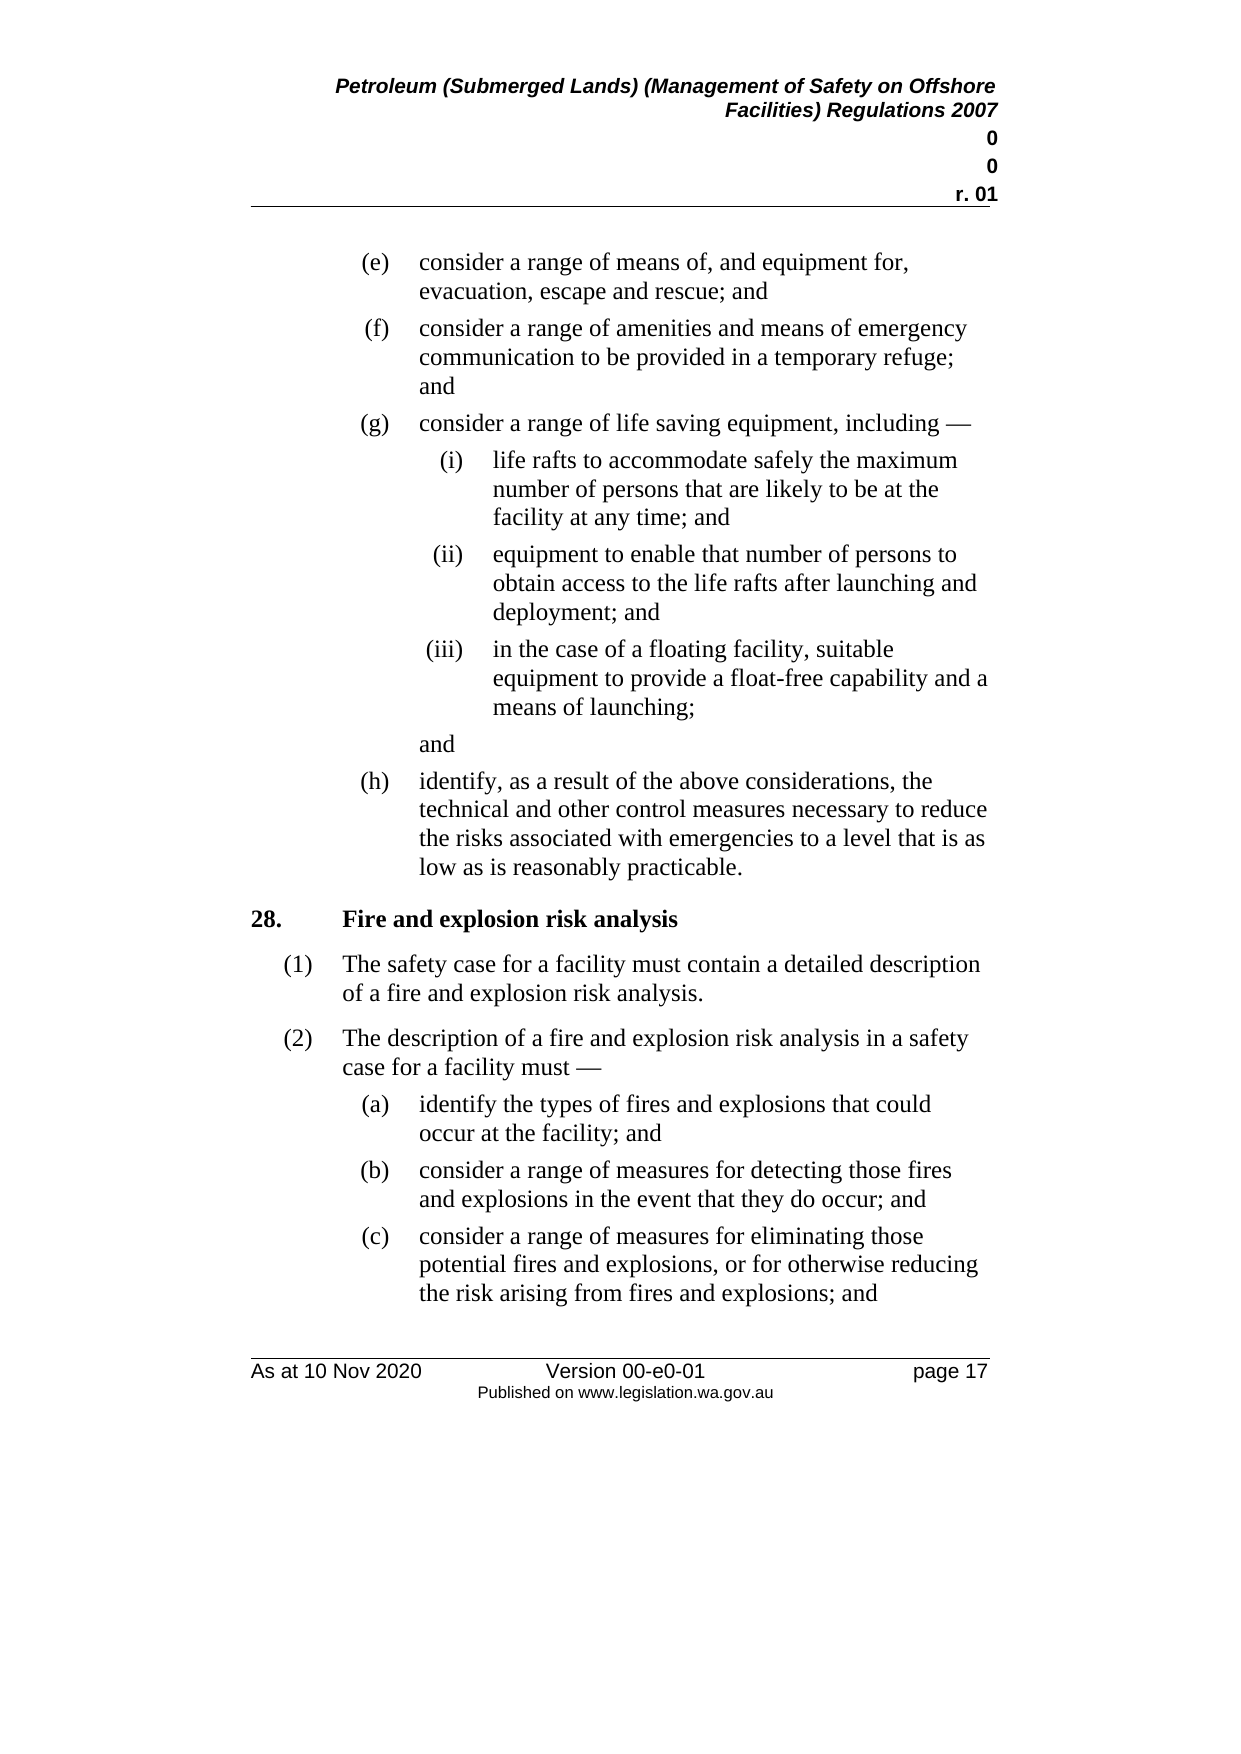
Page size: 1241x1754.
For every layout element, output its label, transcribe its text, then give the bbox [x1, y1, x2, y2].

text (ii) equipment to enable that number of persons to obtain access to the life rafts after launching and deployment; and [251, 539, 990, 626]
text (i) life rafts to accommodate safely the maximum number of persons that are likely to be at the facility at any time; and [251, 445, 990, 531]
text (2) The description of a fire and explosion risk analysis in a safety case for a facility must — [251, 1023, 990, 1081]
text (b) consider a range of measures for detecting those fires and explosions in the event that they do occur; and [251, 1155, 990, 1212]
text (g) consider a range of life saving equipment, including — [251, 408, 990, 437]
text (f) consider a range of amenities and means of emergency communication to be provided in a temporary refuge; and [251, 313, 990, 399]
text (1) The safety case for a facility must contain a detailed description of a fire and explosion risk analysis. [251, 949, 990, 1007]
text (a) identify the types of fires and explosions that could occur at the facility; and [251, 1089, 990, 1147]
text (c) consider a range of measures for eliminating those potential fires and explosions, or for otherwise reducing the risk arising from fires and explosions; and [251, 1221, 990, 1307]
text (iii) in the case of a floating facility, suitable equipment to provide a float-free capability and a means of launching; [251, 634, 990, 720]
text (e) consider a range of means of, and equipment for, evacuation, escape and rescue; and [251, 247, 990, 305]
text and [251, 729, 990, 757]
subtitle 28. Fire and explosion risk analysis [251, 904, 990, 932]
text (h) identify, as a result of the above considerations, the technical and other control measures necessary to reduce the risks associated with emergencies to a level that is as low as is reasonably practicable. [251, 766, 990, 881]
